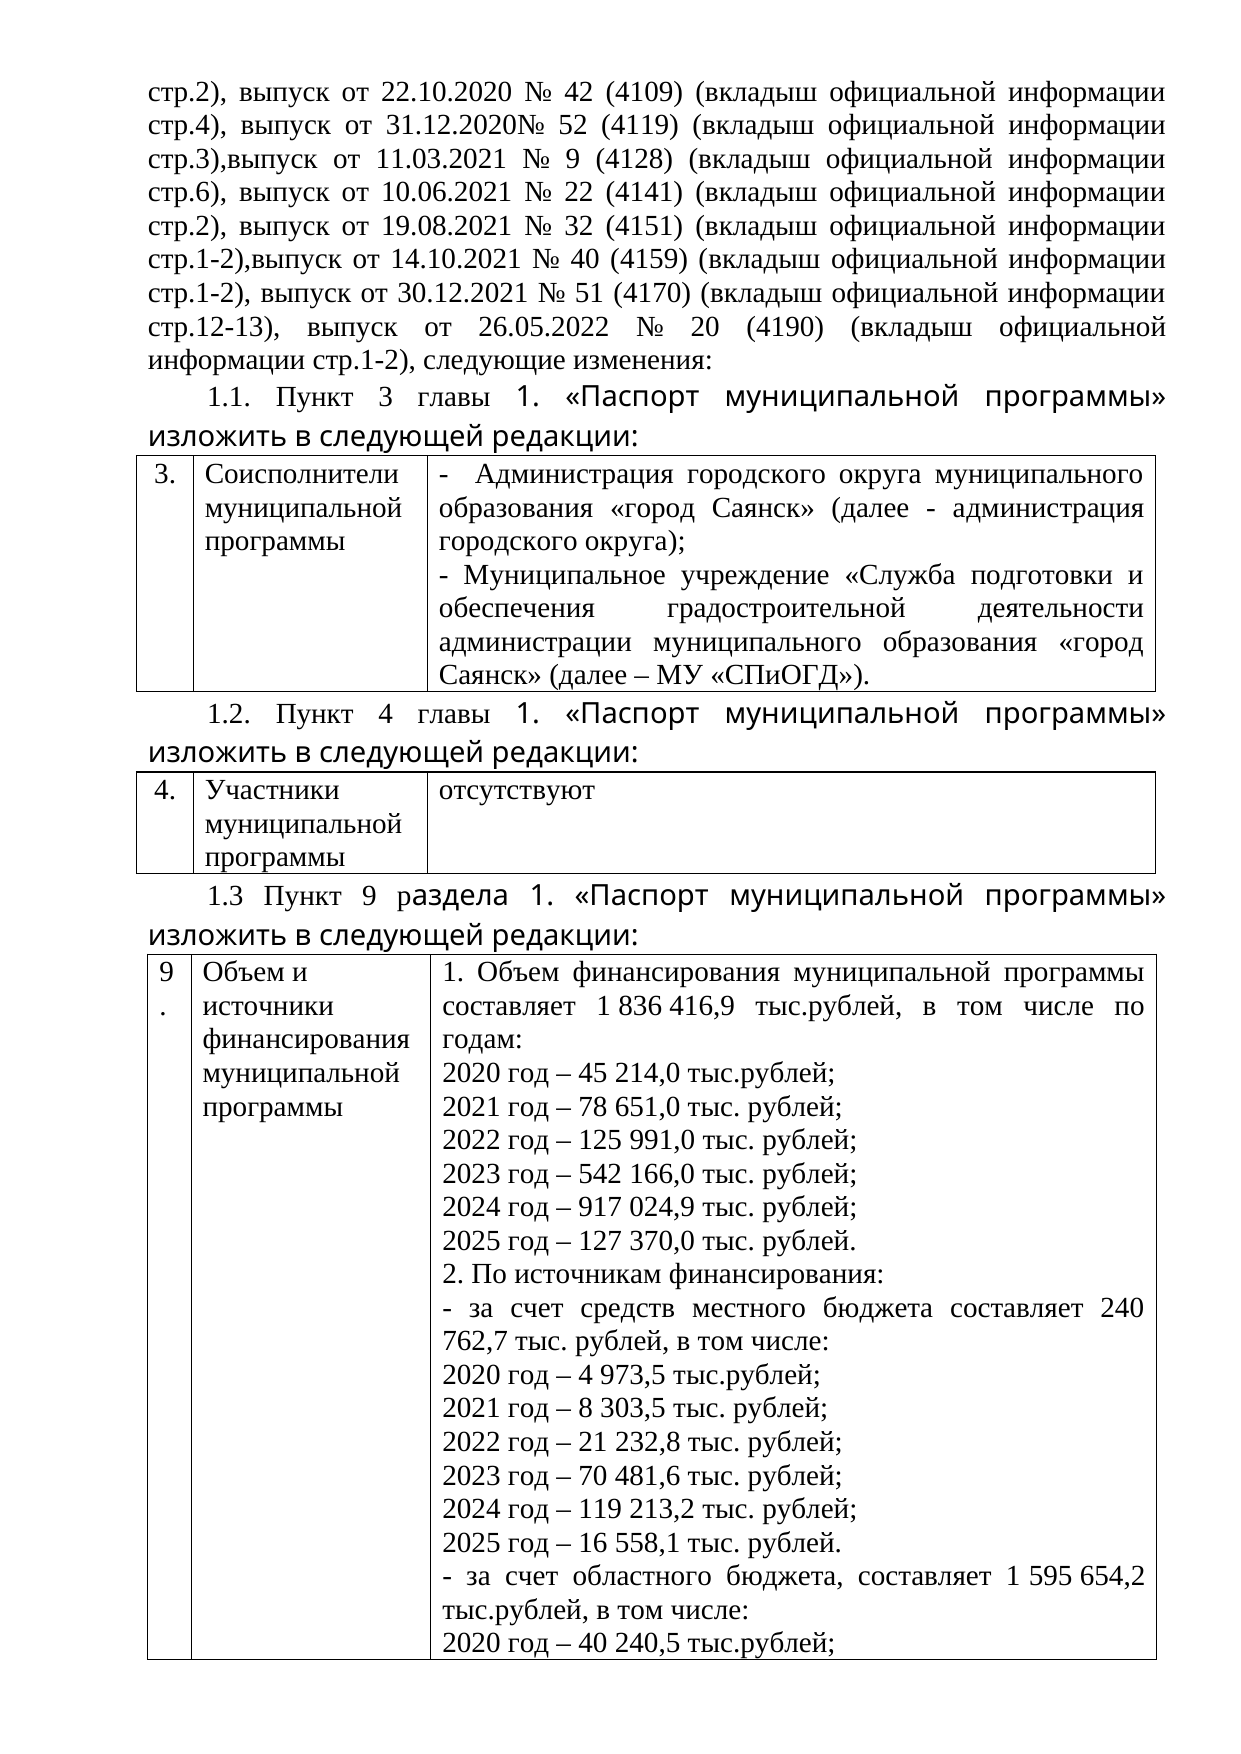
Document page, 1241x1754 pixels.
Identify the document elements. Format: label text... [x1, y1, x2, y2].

table_header 3. [137, 456, 193, 691]
table_header Участники муниципальной программы [194, 773, 427, 873]
table_header отсутствуют [428, 773, 1155, 873]
text 1.3 Пункт 9 раздела 1. «Паспорт муниципальной программы» изложить в следующей редакции: [148, 874, 1167, 953]
text 1.2. Пункт 4 главы 1. «Паспорт муниципальной программы» изложить в следующей редакции: [148, 692, 1167, 771]
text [148, 74, 1167, 376]
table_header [431, 955, 1156, 1659]
table_header - Администрация городского округа муниципального образования «город Саянск» (далее - администрация городского округа); - Муниципальное учреждение «Служба подготовки и обеспечения градостроительной деятельности администрации муниципального образования «город Саянск» (далее – МУ «СПиОГД»). [428, 456, 1155, 691]
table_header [192, 955, 430, 1659]
text 1.1. Пункт 3 главы 1. «Паспорт муниципальной программы» изложить в следующей редакции: [148, 376, 1167, 455]
table_header 4. [137, 773, 193, 873]
table_header 9. [148, 955, 191, 1659]
table_header Соисполнители муниципальной программы [194, 456, 427, 691]
